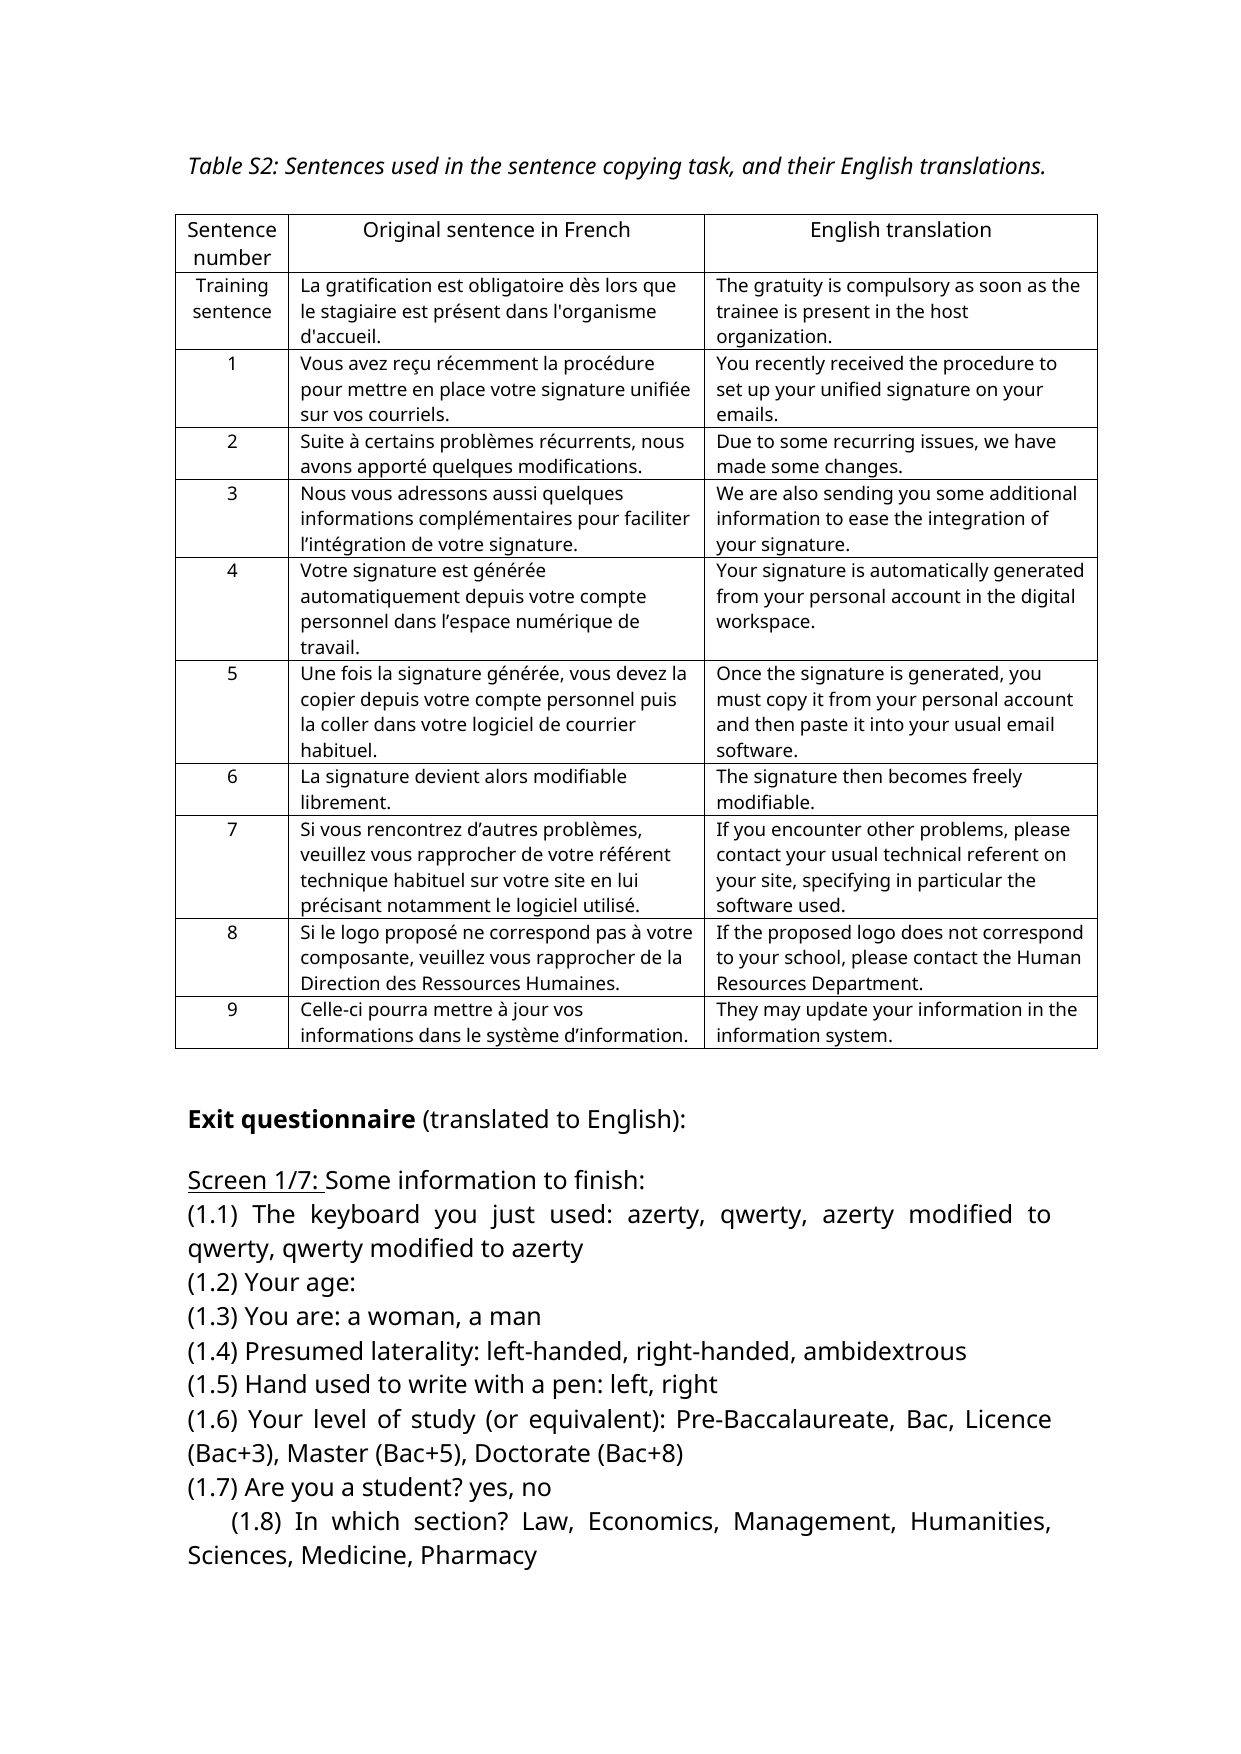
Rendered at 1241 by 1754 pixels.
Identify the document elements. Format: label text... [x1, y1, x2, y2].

table_cell Si le logo proposé ne correspond pas à votre composante, veuillez vous rapprocher de la Direction des Ressources Humaines. [289, 919, 704, 996]
table_cell 9 [176, 997, 288, 1048]
table_cell Training sentence [176, 273, 288, 349]
table_cell Vous avez reçu récemment la procédure pour mettre en place votre signature unifiée sur vos courriels. [289, 350, 704, 427]
table_cell 8 [176, 919, 288, 996]
table_header English translation [705, 215, 1097, 272]
table_cell 3 [176, 480, 288, 557]
text (1.3) You are: a woman, a man [187, 1299, 1053, 1333]
table_cell 2 [176, 428, 288, 479]
table_cell La gratification est obligatoire dès lors que le stagiaire est présent dans l'organisme d'accueil. [289, 273, 704, 349]
text (1.5) Hand used to write with a pen: left, right [187, 1367, 1053, 1401]
table_cell Si vous rencontrez d’autres problèmes, veuillez vous rapprocher de votre référent technique habituel sur votre site en lui précisant notamment le logiciel utilisé. [289, 816, 704, 918]
table_header Original sentence in French [289, 215, 704, 272]
table_cell 5 [176, 661, 288, 763]
table_cell If you encounter other problems, please contact your usual technical referent on your site, specifying in particular the software used. [705, 816, 1097, 918]
table_cell If the proposed logo does not correspond to your school, please contact the Human Resources Department. [705, 919, 1097, 996]
table_cell The signature then becomes freely modifiable. [705, 764, 1097, 815]
table_cell They may update your information in the information system. [705, 997, 1097, 1048]
table_cell 6 [176, 764, 288, 815]
text (1.6) Your level of study (or equivalent): Pre-Baccalaureate, Bac, Licence (Bac+3), Master (Bac+5), Doctorate (Bac+8) [187, 1401, 1053, 1469]
text (1.7) Are you a student? yes, no [187, 1469, 1053, 1503]
table_cell Once the signature is generated, you must copy it from your personal account and then paste it into your usual email software. [705, 661, 1097, 763]
text Screen 1/7: Some information to finish: [187, 1163, 1053, 1197]
table_cell 1 [176, 350, 288, 427]
table_cell 4 [176, 558, 288, 660]
text (1.2) Your age: [187, 1265, 1053, 1299]
table_cell You recently received the procedure to set up your unified signature on your emails. [705, 350, 1097, 427]
table_cell Une fois la signature générée, vous devez la copier depuis votre compte personnel puis la coller dans votre logiciel de courrier habituel. [289, 661, 704, 763]
table_cell La signature devient alors modifiable librement. [289, 764, 704, 815]
table_cell Nous vous adressons aussi quelques informations complémentaires pour faciliter l’intégration de votre signature. [289, 480, 704, 557]
text (1.8) In which section? Law, Economics, Management, Humanities, Sciences, Medicine, Pharmacy [187, 1503, 1053, 1572]
table_cell Suite à certains problèmes récurrents, nous avons apporté quelques modifications. [289, 428, 704, 479]
table_cell Celle-ci pourra mettre à jour vos informations dans le système d’information. [289, 997, 704, 1048]
text (1.1) The keyboard you just used: azerty, qwerty, azerty modified to qwerty, qwerty modified to azerty [187, 1197, 1053, 1265]
text Exit questionnaire (translated to English): [187, 1102, 1053, 1136]
text Table S2: Sentences used in the sentence copying task, and their English translations. [187, 150, 1053, 181]
table_cell Votre signature est générée automatiquement depuis votre compte personnel dans l’espace numérique de travail. [289, 558, 704, 660]
table_cell We are also sending you some additional information to ease the integration of your signature. [705, 480, 1097, 557]
table_cell Your signature is automatically generated from your personal account in the digital workspace. [705, 558, 1097, 660]
table_cell 7 [176, 816, 288, 918]
table_cell The gratuity is compulsory as soon as the trainee is present in the host organization. [705, 273, 1097, 349]
table_cell Due to some recurring issues, we have made some changes. [705, 428, 1097, 479]
table_header Sentence number [176, 215, 288, 272]
text (1.4) Presumed laterality: left-handed, right-handed, ambidextrous [187, 1333, 1053, 1367]
